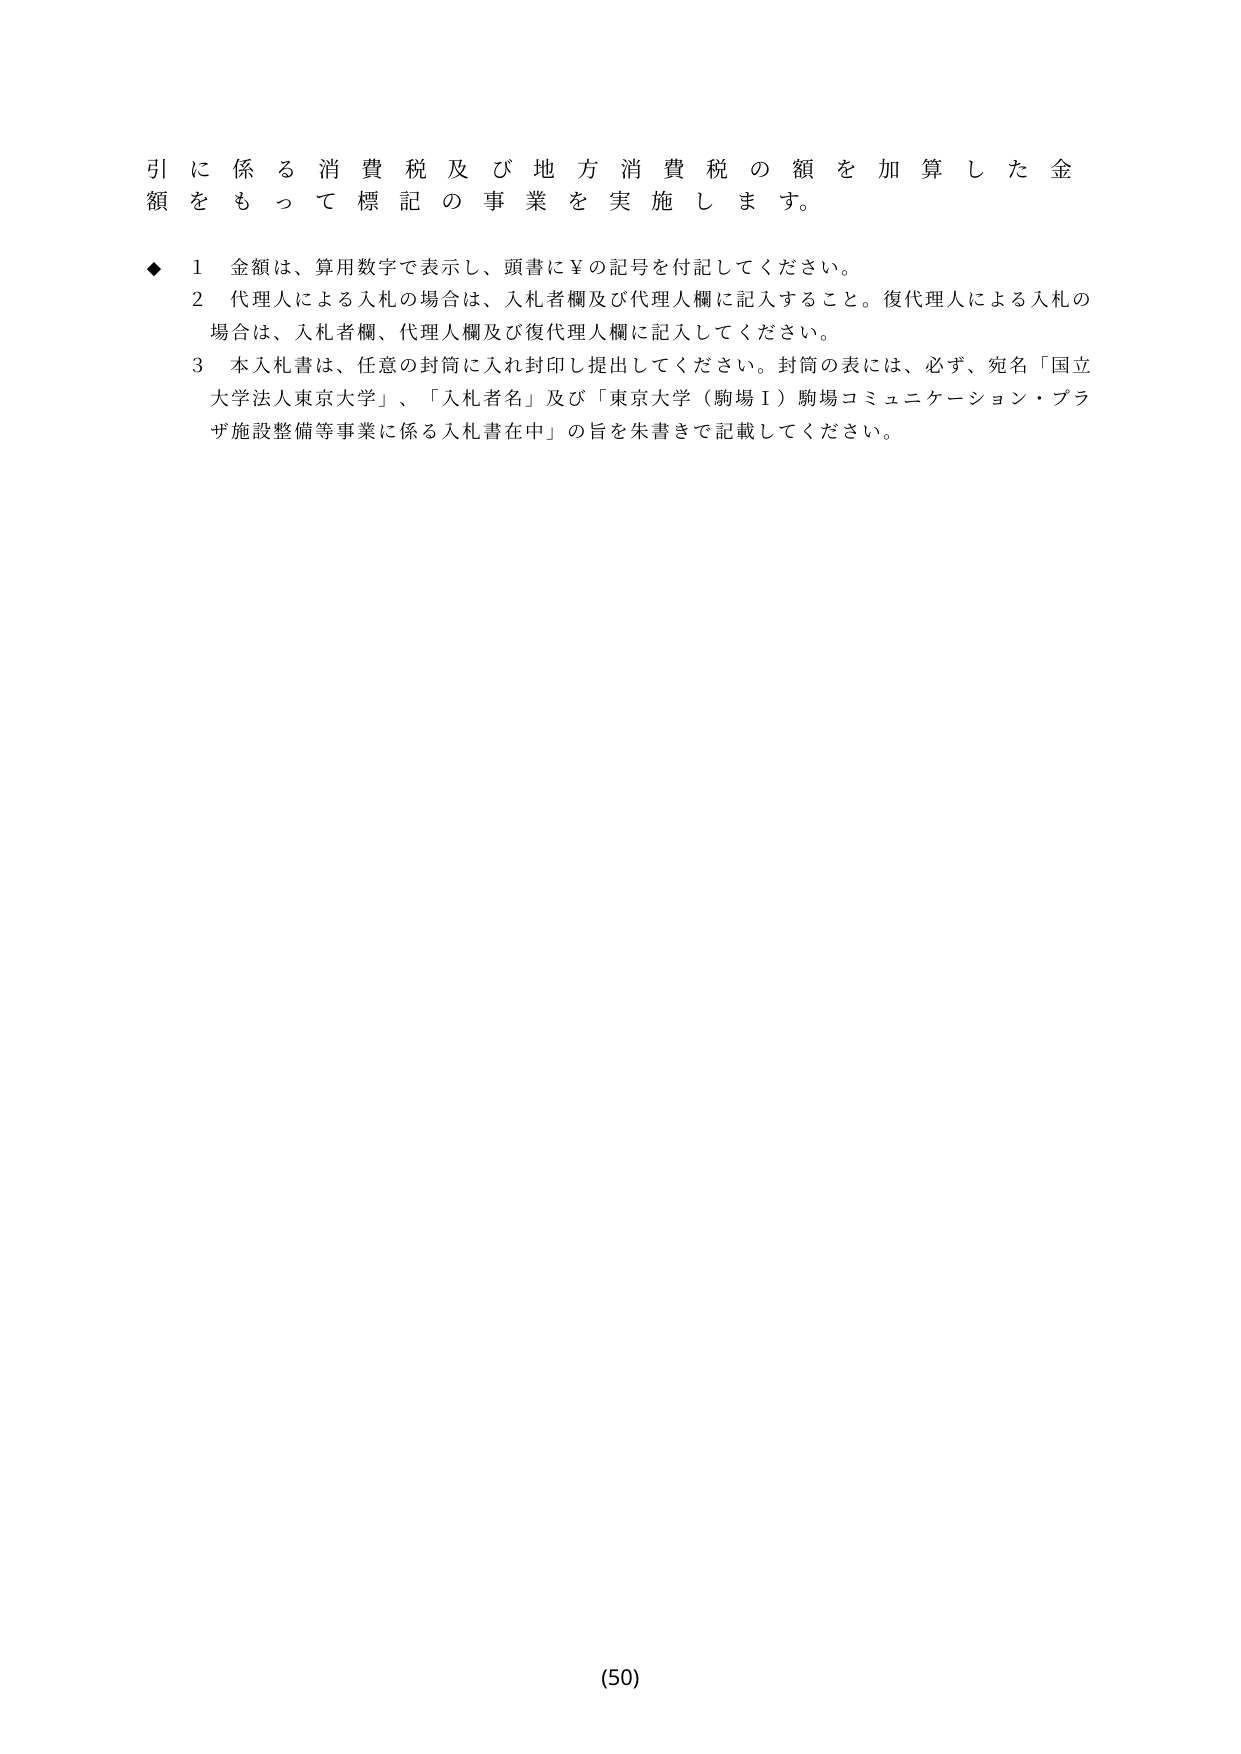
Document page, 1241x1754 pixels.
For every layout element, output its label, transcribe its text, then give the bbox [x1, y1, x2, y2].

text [147, 151, 1093, 217]
text ◆ １ 金額は、算用数字で表示し、頭書に￥の記号を付記してください。 [147, 249, 1093, 282]
text ２ 代理人による入札の場合は、入札者欄及び代理人欄に記入すること。復代理人による入札の場合は、入札者欄、代理人欄及び復代理人欄に記入してください。 [182, 282, 1093, 348]
text ３ 本入札書は、任意の封筒に入れ封印し提出してください。封筒の表には、必ず、宛名「国立大学法人東京大学」、「入札者名」及び「東京大学（駒場Ⅰ）駒場コミュニケーション・プラザ施設整備等事業に係る入札書在中」の旨を朱書きで記載してください。 [182, 348, 1093, 446]
